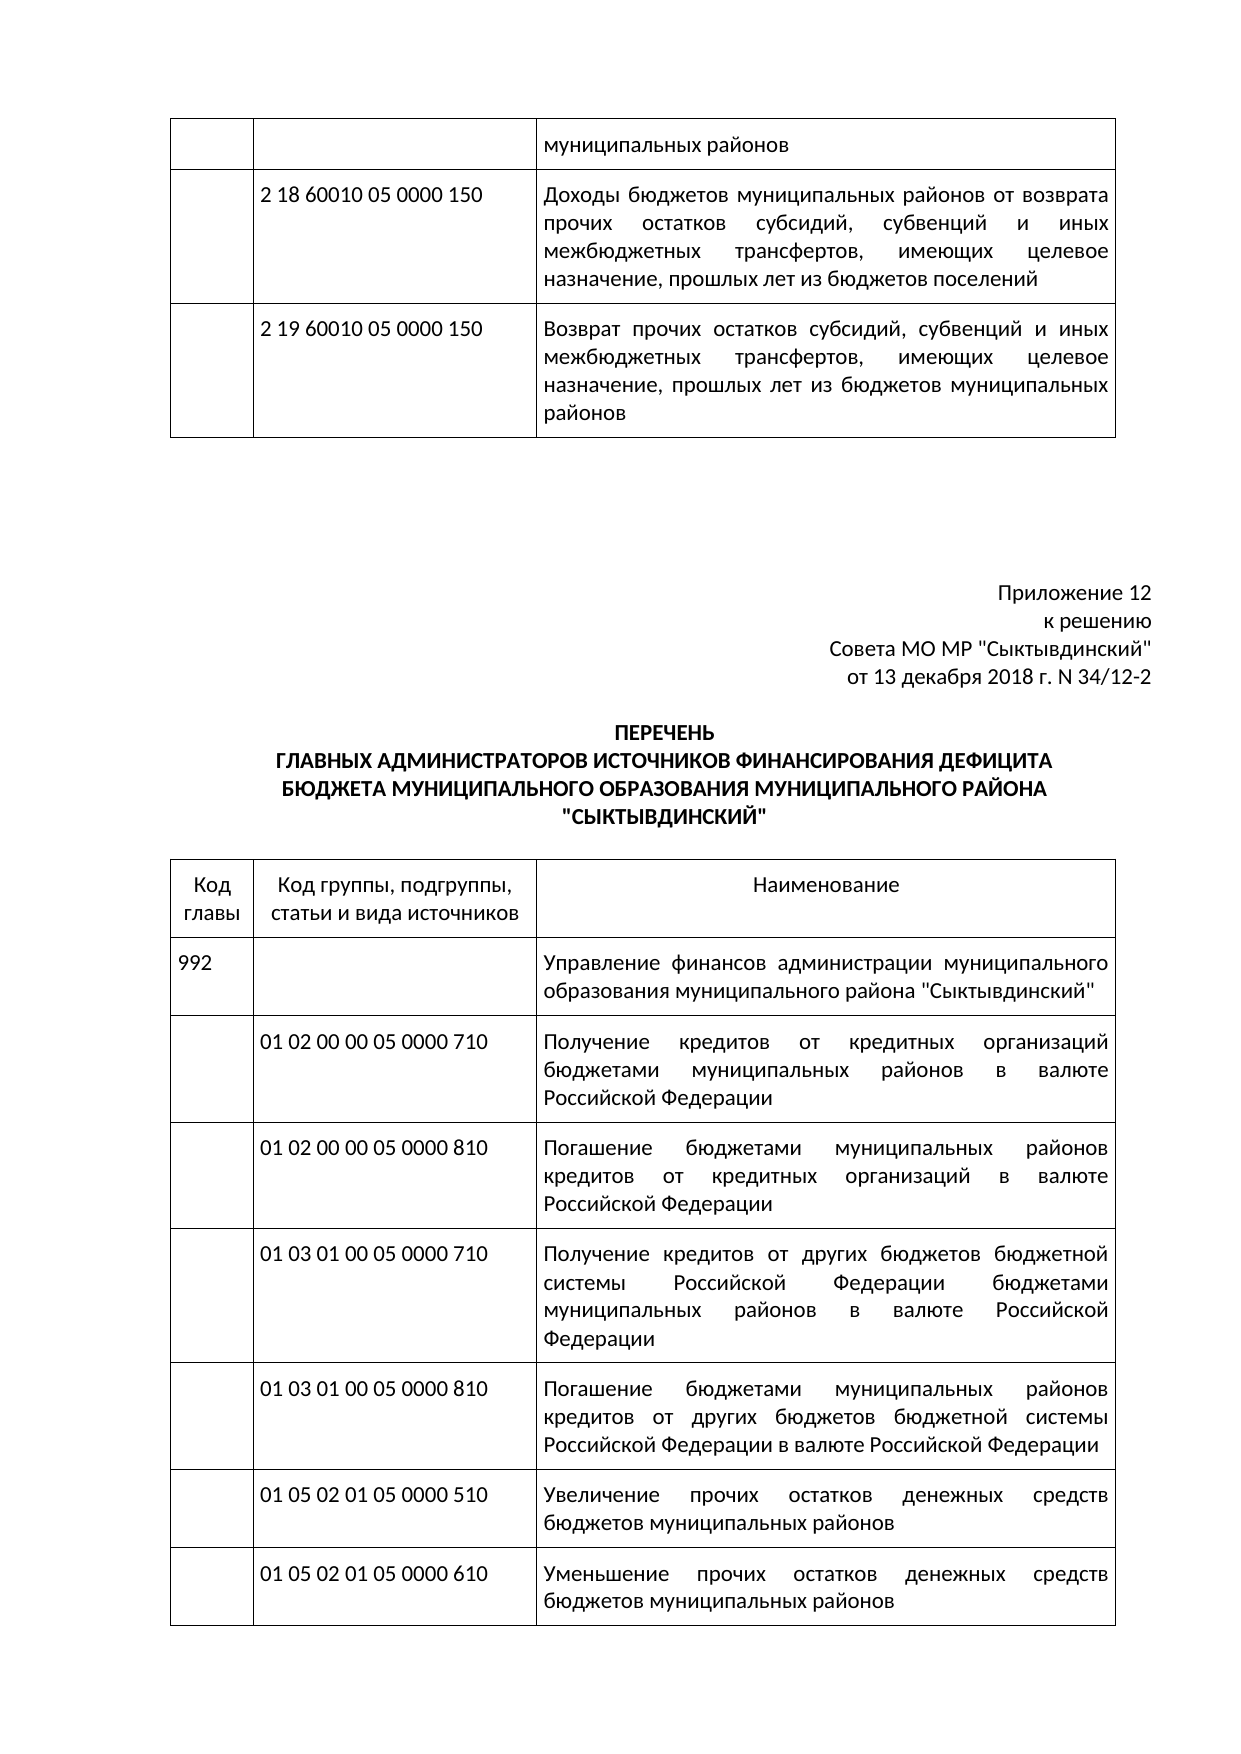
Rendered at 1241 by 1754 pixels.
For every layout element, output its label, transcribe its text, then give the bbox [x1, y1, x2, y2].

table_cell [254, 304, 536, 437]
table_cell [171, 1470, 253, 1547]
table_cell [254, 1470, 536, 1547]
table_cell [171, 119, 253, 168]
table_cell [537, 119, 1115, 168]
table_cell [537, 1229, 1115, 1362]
text от 13 декабря 2018 г. N 34/12-2 [177, 662, 1152, 690]
title БЮДЖЕТА МУНИЦИПАЛЬНОГО ОБРАЗОВАНИЯ МУНИЦИПАЛЬНОГО РАЙОНА [177, 774, 1152, 802]
text к решению [177, 606, 1152, 634]
title ПЕРЕЧЕНЬ [177, 718, 1152, 746]
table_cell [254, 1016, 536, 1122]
title "СЫКТЫВДИНСКИЙ" [177, 802, 1152, 831]
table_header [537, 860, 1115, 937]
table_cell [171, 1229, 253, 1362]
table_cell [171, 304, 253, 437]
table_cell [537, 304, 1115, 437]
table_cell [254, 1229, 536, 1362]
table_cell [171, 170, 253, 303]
text Приложение 12 [177, 578, 1152, 606]
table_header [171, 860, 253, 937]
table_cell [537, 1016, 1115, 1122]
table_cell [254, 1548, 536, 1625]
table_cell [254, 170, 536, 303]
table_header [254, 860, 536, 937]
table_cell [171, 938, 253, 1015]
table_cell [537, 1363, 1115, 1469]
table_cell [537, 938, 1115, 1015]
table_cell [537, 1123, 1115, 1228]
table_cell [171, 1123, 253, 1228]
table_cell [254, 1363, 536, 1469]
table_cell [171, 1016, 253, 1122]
text Совета МО МР "Сыктывдинский" [177, 634, 1152, 662]
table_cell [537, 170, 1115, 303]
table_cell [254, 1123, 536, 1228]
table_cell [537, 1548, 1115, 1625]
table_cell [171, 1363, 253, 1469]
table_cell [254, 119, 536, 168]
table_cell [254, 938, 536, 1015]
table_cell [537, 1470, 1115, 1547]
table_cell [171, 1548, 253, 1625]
title ГЛАВНЫХ АДМИНИСТРАТОРОВ ИСТОЧНИКОВ ФИНАНСИРОВАНИЯ ДЕФИЦИТА [177, 746, 1152, 774]
